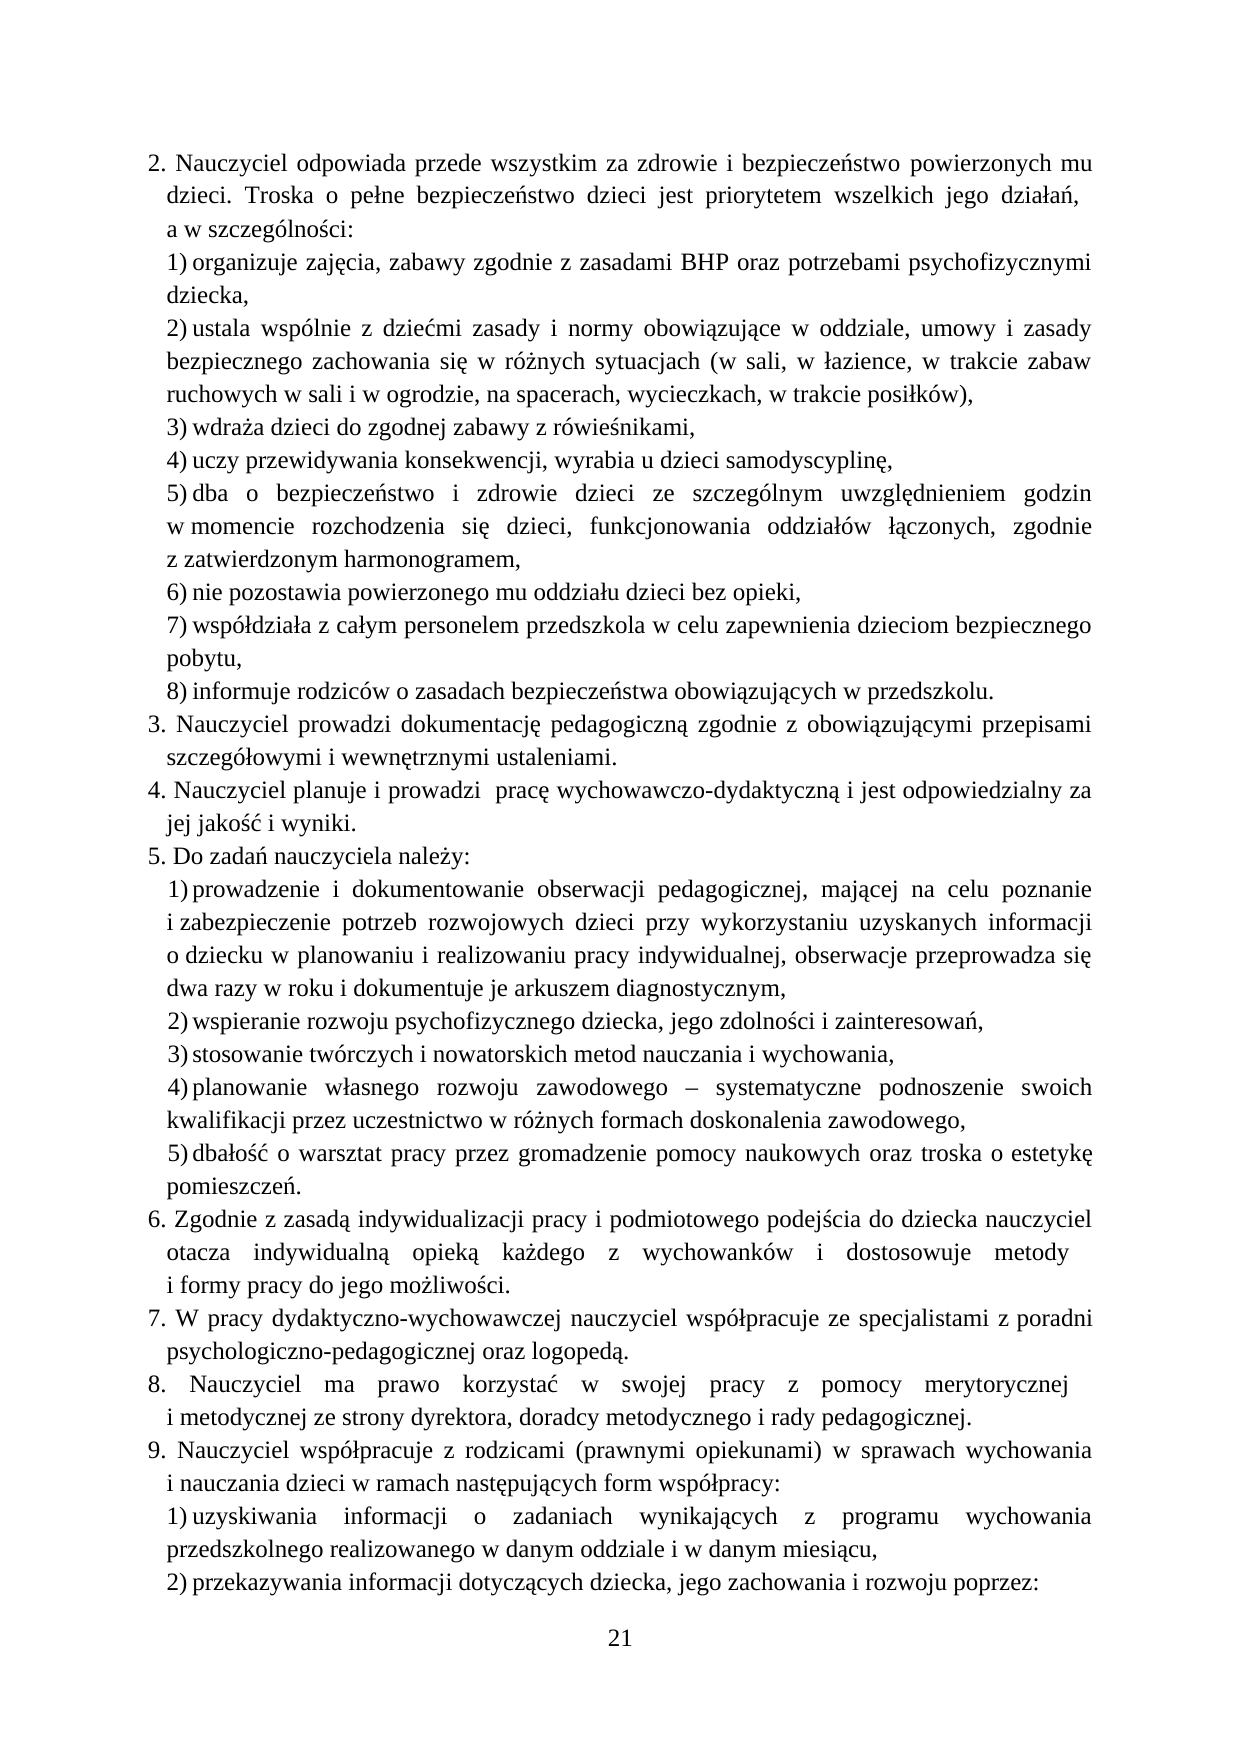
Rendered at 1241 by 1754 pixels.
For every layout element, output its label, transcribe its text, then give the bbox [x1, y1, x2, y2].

text 6. Zgodnie z zasadą indywidualizacji pracy i podmiotowego podejścia do dziecka nauczyciel otacza indywidualną opieką każdego z wychowanków i dostosowuje metody i formy pracy do jego możliwości. [148, 1204, 1093, 1299]
list wdraża dzieci do zgodnej zabawy z rówieśnikami, [166, 412, 1093, 441]
list współdziała z całym personelem przedszkola w celu zapewnienia dzieciom bezpiecznego pobytu, [166, 610, 1093, 672]
text 8. Nauczyciel ma prawo korzystać w swojej pracy z pomocy merytorycznej i metodycznej ze strony dyrektora, doradcy metodycznego i rady pedagogicznej. [148, 1369, 1093, 1431]
list prowadzenie i dokumentowanie obserwacji pedagogicznej, mającej na celu poznanie i zabezpieczenie potrzeb rozwojowych dzieci przy wykorzystaniu uzyskanych informacji o dziecku w planowaniu i realizowaniu pracy indywidualnej, obserwacje przeprowadza się dwa razy w roku i dokumentuje je arkuszem diagnostycznym, [166, 874, 1093, 1002]
list dbałość o warsztat pracy przez gromadzenie pomocy naukowych oraz troska o estetykę pomieszczeń. [166, 1138, 1093, 1200]
list uczy przewidywania konsekwencji, wyrabia u dzieci samodyscyplinę, [166, 445, 1093, 473]
list dba o bezpieczeństwo i zdrowie dzieci ze szczególnym uwzględnieniem godzin w momencie rozchodzenia się dzieci, funkcjonowania oddziałów łączonych, zgodnie z zatwierdzonym harmonogramem, [166, 478, 1093, 573]
list planowanie własnego rozwoju zawodowego – systematyczne podnoszenie swoich kwalifikacji przez uczestnictwo w różnych formach doskonalenia zawodowego, [166, 1072, 1093, 1134]
list organizuje zajęcia, zabawy zgodnie z zasadami BHP oraz potrzebami psychofizycznymi dziecka, [166, 247, 1093, 308]
list przekazywania informacji dotyczących dziecka, jego zachowania i rozwoju poprzez: [166, 1567, 1093, 1596]
list 4. Nauczyciel planuje i prowadzi pracę wychowawczo-dydaktyczną i jest odpowiedzialny za jej jakość i wyniki. [148, 775, 1093, 837]
text 9. Nauczyciel współpracuje z rodzicami (prawnymi opiekunami) w sprawach wychowania i nauczania dzieci w ramach następujących form współpracy: [148, 1435, 1093, 1497]
list ustala wspólnie z dziećmi zasady i normy obowiązujące w oddziale, umowy i zasady bezpiecznego zachowania się w różnych sytuacjach (w sali, w łazience, w trakcie zabaw ruchowych w sali i w ogrodzie, na spacerach, wycieczkach, w trakcie posiłków), [166, 313, 1093, 407]
list 2. Nauczyciel odpowiada przede wszystkim za zdrowie i bezpieczeństwo powierzonych mu dzieci. Troska o pełne bezpieczeństwo dzieci jest priorytetem wszelkich jego działań, a w szczególności: [148, 148, 1093, 242]
list nie pozostawia powierzonego mu oddziału dzieci bez opieki, [166, 577, 1093, 606]
list 5. Do zadań nauczyciela należy: [148, 841, 1093, 870]
list wspieranie rozwoju psychofizycznego dziecka, jego zdolności i zainteresowań, [166, 1006, 1093, 1035]
list 3. Nauczyciel prowadzi dokumentację pedagogiczną zgodnie z obowiązującymi przepisami szczegółowymi i wewnętrznymi ustaleniami. [148, 709, 1093, 771]
list uzyskiwania informacji o zadaniach wynikających z programu wychowania przedszkolnego realizowanego w danym oddziale i w danym miesiącu, [166, 1501, 1093, 1563]
list stosowanie twórczych i nowatorskich metod nauczania i wychowania, [166, 1039, 1093, 1068]
text 7. W pracy dydaktyczno-wychowawczej nauczyciel współpracuje ze specjalistami z poradni psychologiczno-pedagogicznej oraz logopedą. [148, 1303, 1093, 1365]
list informuje rodziców o zasadach bezpieczeństwa obowiązujących w przedszkolu. [166, 676, 1093, 705]
